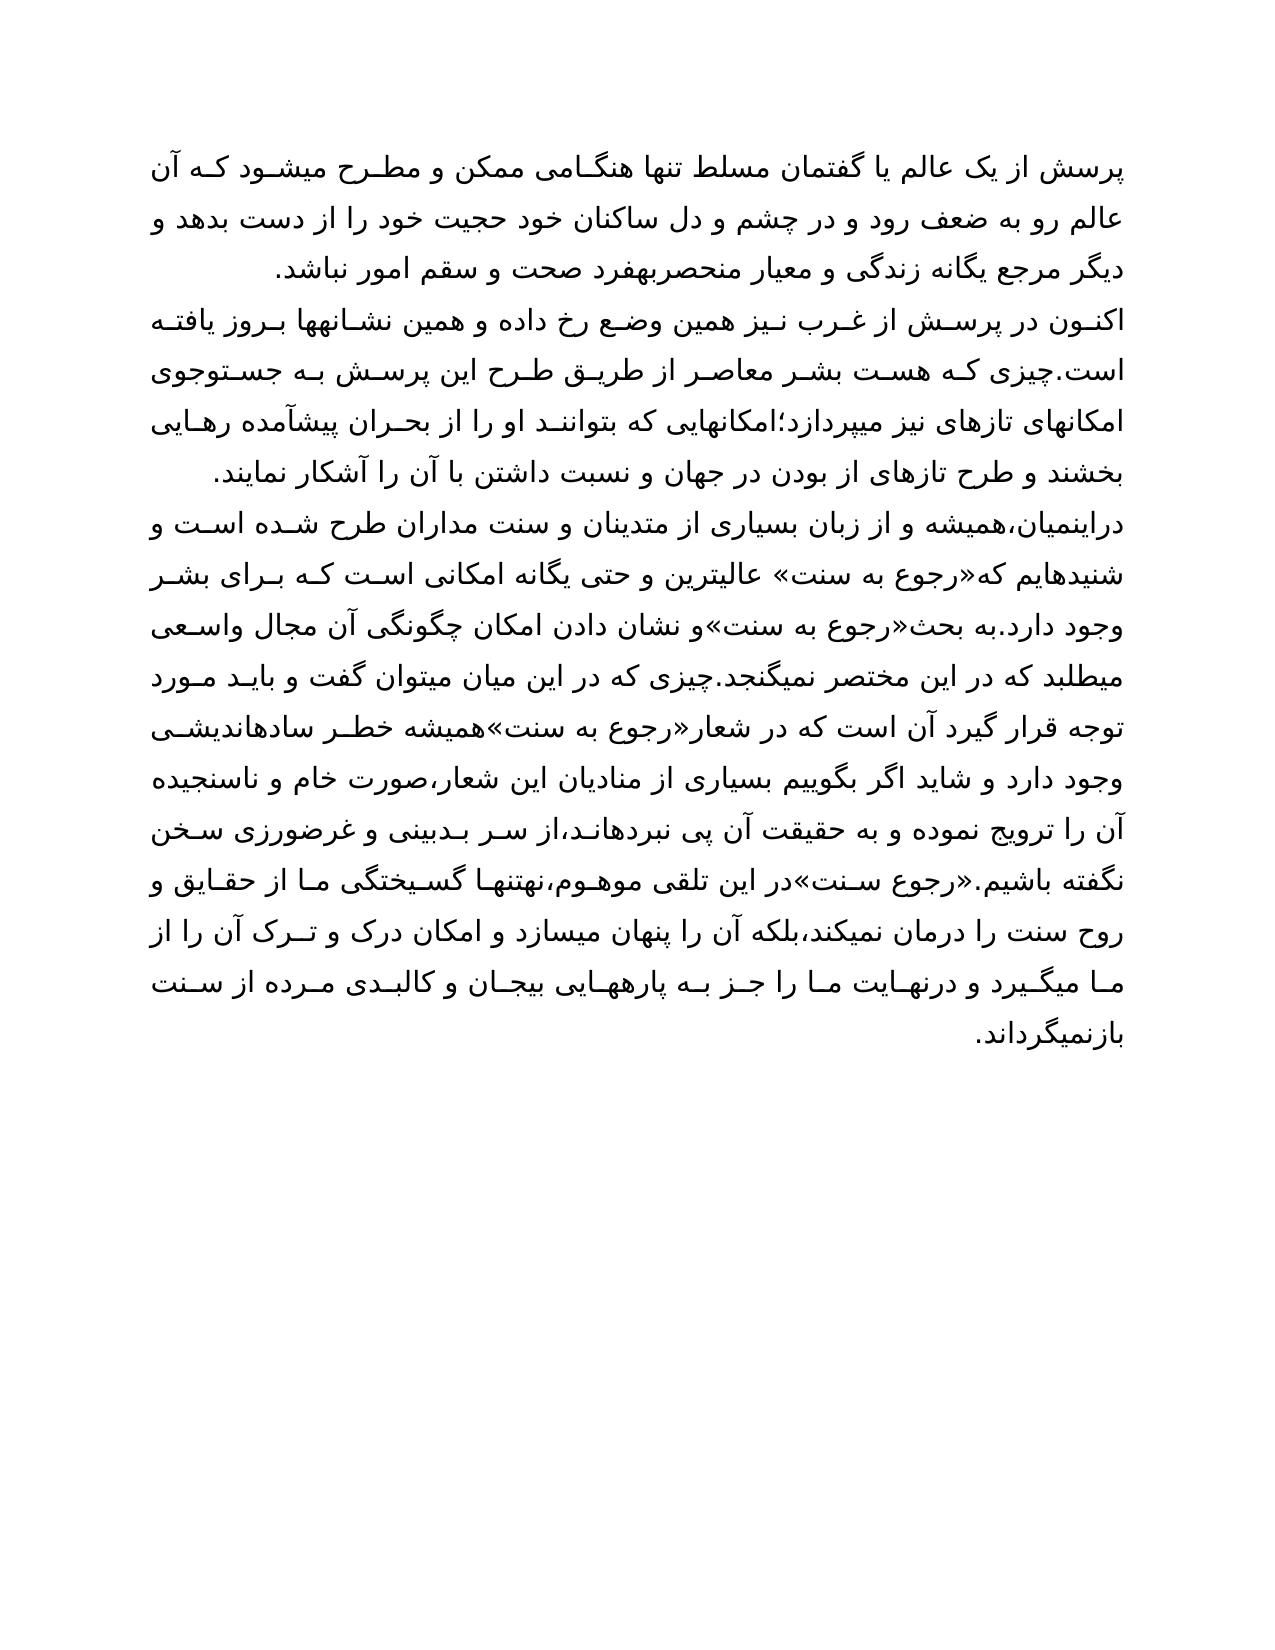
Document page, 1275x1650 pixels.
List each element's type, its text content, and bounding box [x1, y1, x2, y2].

text اکنون در پرسش از غرب نیز همین وضع رخ داده و همین‏ نشانه‏ها بروز یافته است.چیزی که هست بشر معاصر از طریق طرح این پرسش به جست‏وجوی امکان‏های تازه‏ای‏ نیز می‏پردازد؛امکان‏هایی که بتوانند او را از بحران پیش‏آمده‏ رهایی بخشند و طرح تازه‏ای از بودن در جهان و نسبت داشتن‏ با آن را آشکار نمایند. [150, 303, 1125, 489]
text دراین‏میان،همیشه و از زبان بسیاری از متدینان و سنت‏ مداران طرح شده است و شنیده‏ایم که«رجوع به سنت» عالی‏ترین و حتی یگانه امکانی است که برای بشر وجود دارد.به‏ بحث«رجوع به سنت»و نشان دادن امکان چگونگی آن مجال‏ واسعی می‏طلبد که در این مختصر نمی‏گنجد.چیزی که در این‏ میان می‏توان گفت و باید مورد توجه قرار گیرد آن است که در شعار«رجوع به سنت»همیشه خطر ساده‏اندیشی وجود دارد و شاید اگر بگوییم بسیاری از منادیان این شعار،صورت خام و ناسنجیده آن را ترویج نموده و به حقیقت آن پی نبرده‏اند،از سر بدبینی و غرض‏ورزی سخن نگفته باشیم.«رجوع سنت»در این تلقی موهوم،نه‏تنها گسیختگی ما از حقایق و روح سنت را درمان نمی‏کند،بلکه آن را پنهان می‏سازد و امکان درک و ترک‏ آن را از ما می‏گیرد و درنهایت ما را جز به پاره‏هایی بی‏جان و کالبدی مرده از سنت بازنمی‏گرداند. [150, 507, 1125, 1050]
text پرسش از یک عالم یا گفتمان مسلط تنها هنگامی ممکن و مطرح می‏شود که آن عالم رو به ضعف رود و در چشم و دل‏ ساکنان خود حجیت خود را از دست بدهد و دیگر مرجع یگانه‏ زندگی و معیار منحصربه‏فرد صحت و سقم امور نباشد. [150, 150, 1125, 286]
